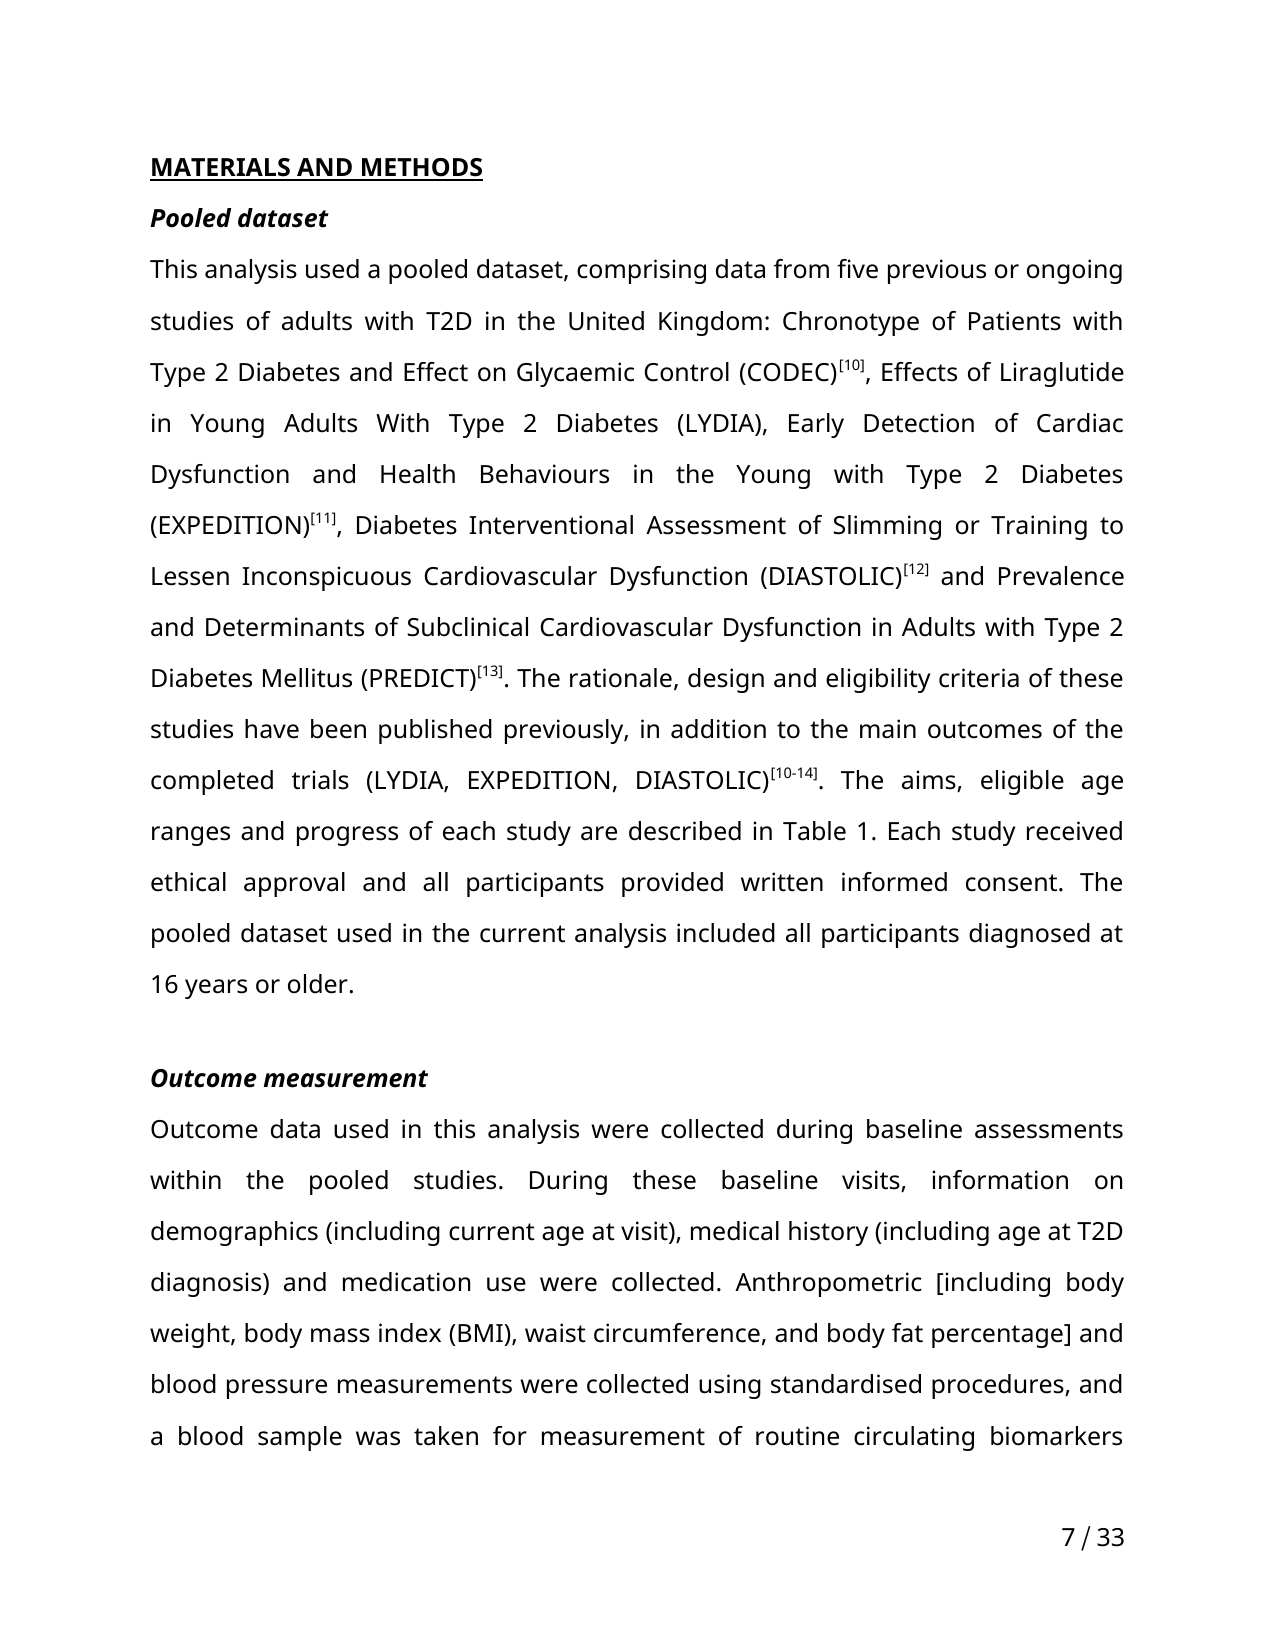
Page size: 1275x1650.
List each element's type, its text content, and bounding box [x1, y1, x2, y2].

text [150, 1112, 1125, 1452]
text Outcome measurement [150, 1061, 1125, 1095]
text MATERIALS AND METHODS [150, 150, 1125, 184]
text Pooled dataset [150, 201, 1125, 235]
text This analysis used a pooled dataset, comprising data from five previous or ongoing studies of adults with T2D in the United Kingdom: Chronotype of Patients with Type 2 Diabetes and Effect on Glycaemic Control (CODEC)[10], Effects of Liraglutide in Young Adults With Type 2 Diabetes (LYDIA), Early Detection of Cardiac Dysfunction and Health Behaviours in the Young with Type 2 Diabetes (EXPEDITION)[11], Diabetes Interventional Assessment of Slimming or Training to Lessen Inconspicuous Cardiovascular Dysfunction (DIASTOLIC)[12] and Prevalence and Determinants of Subclinical Cardiovascular Dysfunction in Adults with Type 2 Diabetes Mellitus (PREDICT)[13]. The rationale, design and eligibility criteria of these studies have been published previously, in addition to the main outcomes of the completed trials (LYDIA, EXPEDITION, DIASTOLIC)[10-14]. The aims, eligible age ranges and progress of each study are described in Table 1. Each study received ethical approval and all participants provided written informed consent. The pooled dataset used in the current analysis included all participants diagnosed at 16 years or older. [150, 252, 1125, 1001]
